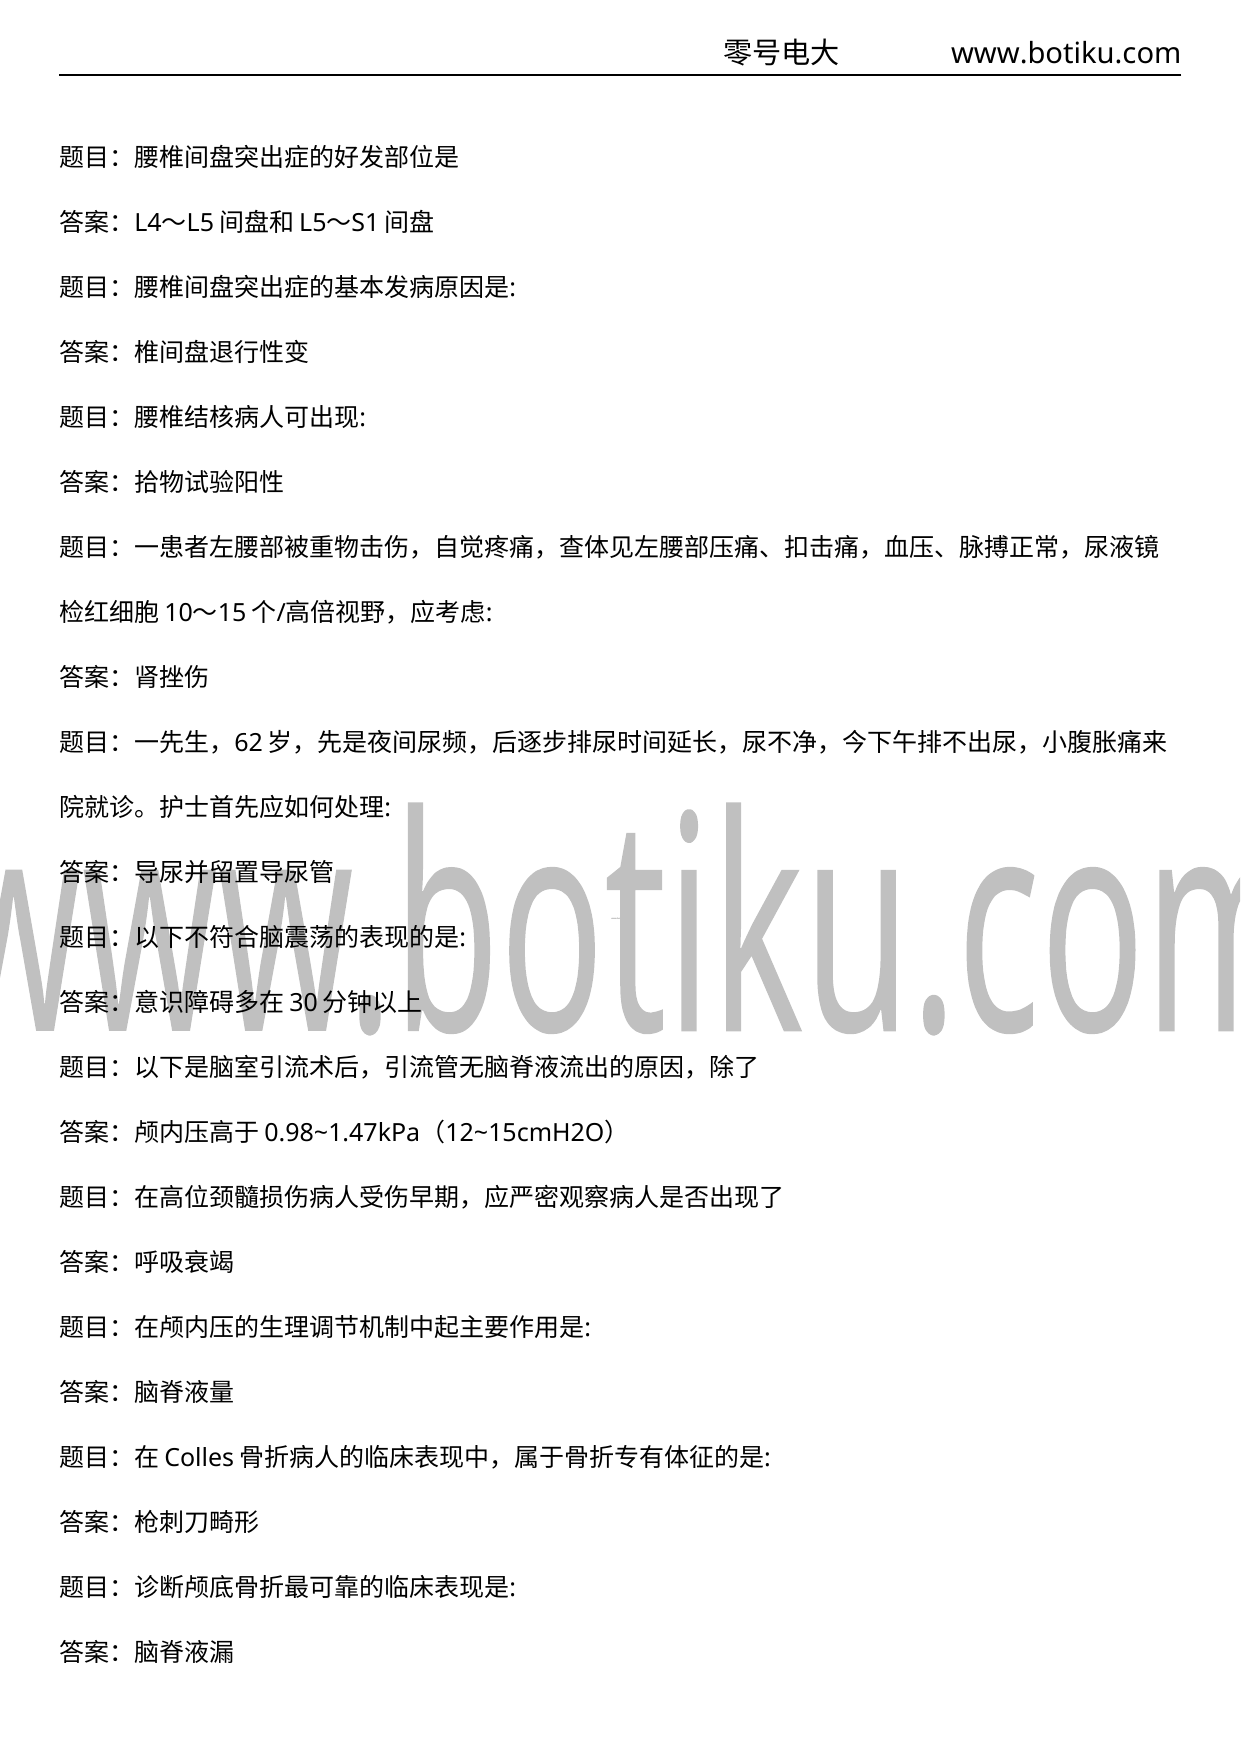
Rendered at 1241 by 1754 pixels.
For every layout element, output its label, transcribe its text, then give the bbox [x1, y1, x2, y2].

text 答案：呼吸衰竭 [59, 1228, 1181, 1293]
text 答案：导尿并留置导尿管 [59, 838, 1181, 903]
text 答案：L4～L5间盘和L5～S1间盘 [59, 188, 1181, 253]
text 题目：在颅内压的生理调节机制中起主要作用是: [59, 1293, 1181, 1358]
text 答案：肾挫伤 [59, 643, 1181, 708]
text 答案：意识障碍多在30分钟以上 [59, 968, 1181, 1033]
text 题目：在Colles骨折病人的临床表现中，属于骨折专有体征的是: [59, 1423, 1181, 1488]
text 题目：腰椎间盘突出症的好发部位是 [59, 123, 1181, 188]
text 题目：在高位颈髓损伤病人受伤早期，应严密观察病人是否出现了 [59, 1163, 1181, 1228]
text 题目：一先生，62岁，先是夜间尿频，后逐步排尿时间延长，尿不净，今下午排不出尿，小腹胀痛来院就诊。护士首先应如何处理: [59, 708, 1181, 838]
text 题目：腰椎结核病人可出现: [59, 383, 1181, 448]
text 题目：诊断颅底骨折最可靠的临床表现是: [59, 1553, 1181, 1618]
text 题目：一患者左腰部被重物击伤，自觉疼痛，查体见左腰部压痛、扣击痛，血压、脉搏正常，尿液镜检红细胞10～15个/高倍视野，应考虑: [59, 513, 1181, 643]
text 答案：脑脊液量 [59, 1358, 1181, 1423]
text 题目：以下不符合脑震荡的表现的是: [59, 903, 1181, 968]
text 答案：颅内压高于0.98~1.47kPa（12~15cmH2O） [59, 1098, 1181, 1163]
text 答案：脑脊液漏 [59, 1618, 1181, 1683]
text 答案：枪刺刀畸形 [59, 1488, 1181, 1553]
text 答案：拾物试验阳性 [59, 448, 1181, 513]
text 题目：腰椎间盘突出症的基本发病原因是: [59, 253, 1181, 318]
text 答案：椎间盘退行性变 [59, 318, 1181, 383]
text 题目：以下是脑室引流术后，引流管无脑脊液流出的原因，除了 [59, 1033, 1181, 1098]
